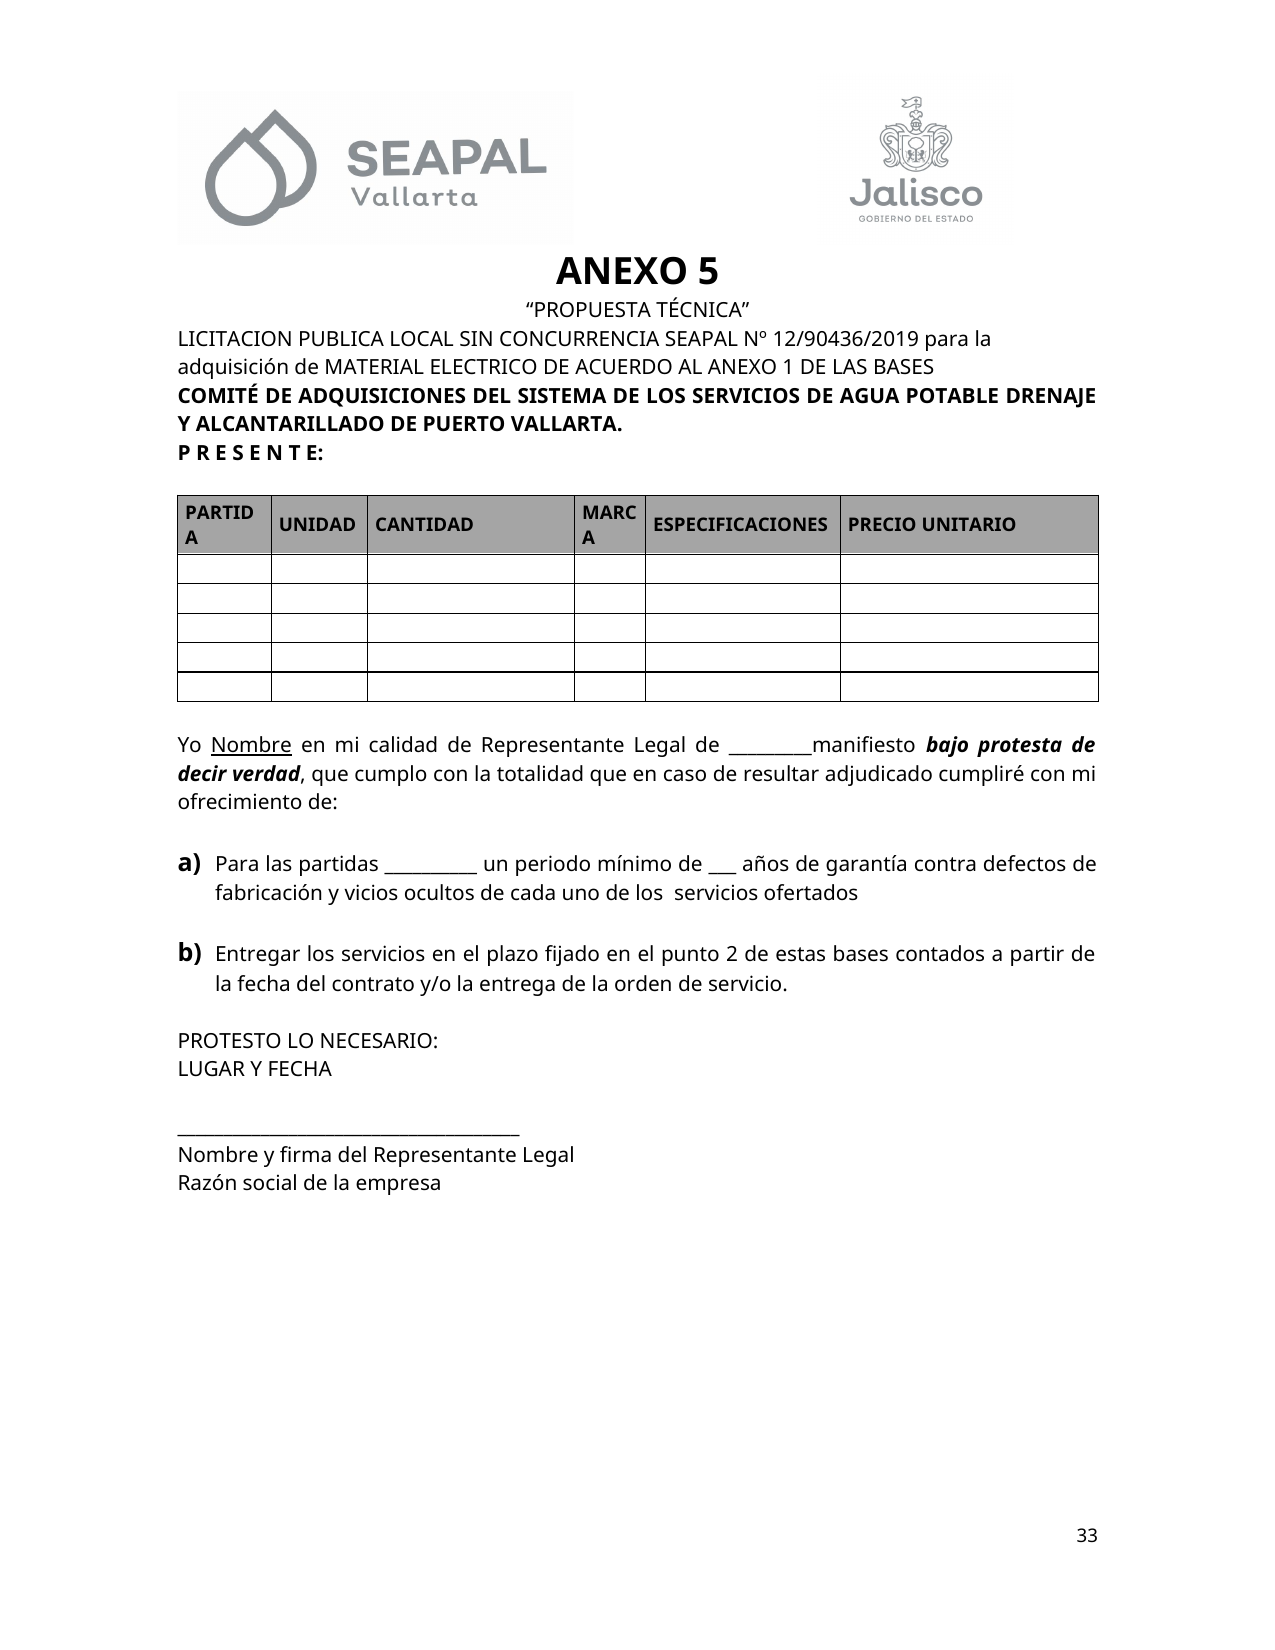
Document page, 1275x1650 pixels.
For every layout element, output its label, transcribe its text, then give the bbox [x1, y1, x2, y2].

table_cell [272, 673, 367, 701]
table_cell [575, 584, 645, 612]
text P R E S E N T E: [177, 438, 1098, 466]
table_cell [575, 614, 645, 642]
table_cell [178, 584, 271, 612]
table_header Cantidad [368, 496, 574, 553]
table_header ESPECIFICACIONES [646, 496, 840, 553]
table_cell [272, 584, 367, 612]
text COMITÉ DE ADQUISICIONES DEL SISTEMA DE LOS SERVICIOS DE AGUA POTABLE DRENAJE Y ALCANTARILLADO DE PUERTO VALLARTA. [177, 381, 1098, 438]
list Para las partidas __________ un periodo mínimo de ___ años de garantía contra defectos de fabricación y vicios ocultos de cada uno de los servicios ofertados [177, 844, 1098, 907]
table_header UNIDAD [272, 496, 367, 553]
table_cell [368, 614, 574, 642]
table_cell [841, 555, 1098, 583]
table_cell [575, 673, 645, 701]
table_cell [575, 643, 645, 671]
table_cell [272, 643, 367, 671]
text Nombre y firma del Representante Legal [177, 1140, 1098, 1168]
table_cell [272, 614, 367, 642]
table_cell [368, 555, 574, 583]
text Razón social de la empresa [177, 1168, 1098, 1197]
table_header Partida [178, 496, 271, 553]
text LUGAR Y FECHA [177, 1054, 1098, 1083]
table_cell [178, 555, 271, 583]
table_cell [841, 673, 1098, 701]
table_cell [368, 584, 574, 612]
text “PROPUESTA TÉCNICA” [177, 295, 1098, 324]
table_cell [178, 673, 271, 701]
table_header MARCA [575, 496, 645, 553]
table_cell [368, 643, 574, 671]
picture [177, 91, 574, 245]
table_cell [178, 643, 271, 671]
table_cell [841, 584, 1098, 612]
table_cell [646, 673, 840, 701]
text ANEXO 5 [177, 244, 1098, 295]
table_cell [272, 555, 367, 583]
table_cell [368, 673, 574, 701]
picture [817, 73, 1015, 245]
text Yo Nombre en mi calidad de Representante Legal de _________manifiesto bajo protesta de decir verdad, que cumplo con la totalidad que en caso de resultar adjudicado cumpliré con mi ofrecimiento de: [177, 730, 1098, 816]
table_cell [178, 614, 271, 642]
table_cell [646, 614, 840, 642]
table_cell [575, 555, 645, 583]
table_header precio uNITARIO [841, 496, 1098, 553]
list Entregar los servicios en el plazo fijado en el punto 2 de estas bases contados a partir de la fecha del contrato y/o la entrega de la orden de servicio. [177, 935, 1098, 998]
text PROTESTO LO NECESARIO: [177, 1026, 1098, 1054]
table_cell [646, 643, 840, 671]
table_cell [841, 643, 1098, 671]
table_cell [841, 614, 1098, 642]
table_cell [646, 555, 840, 583]
table_cell [646, 584, 840, 612]
text LICITACION PUBLICA LOCAL SIN CONCURRENCIA SEAPAL Nº 12/90436/2019 para la adquisición de MATERIAL ELECTRICO DE ACUERDO AL ANEXO 1 DE LAS BASES [177, 324, 1098, 381]
text _____________________________________ [177, 1111, 1098, 1140]
